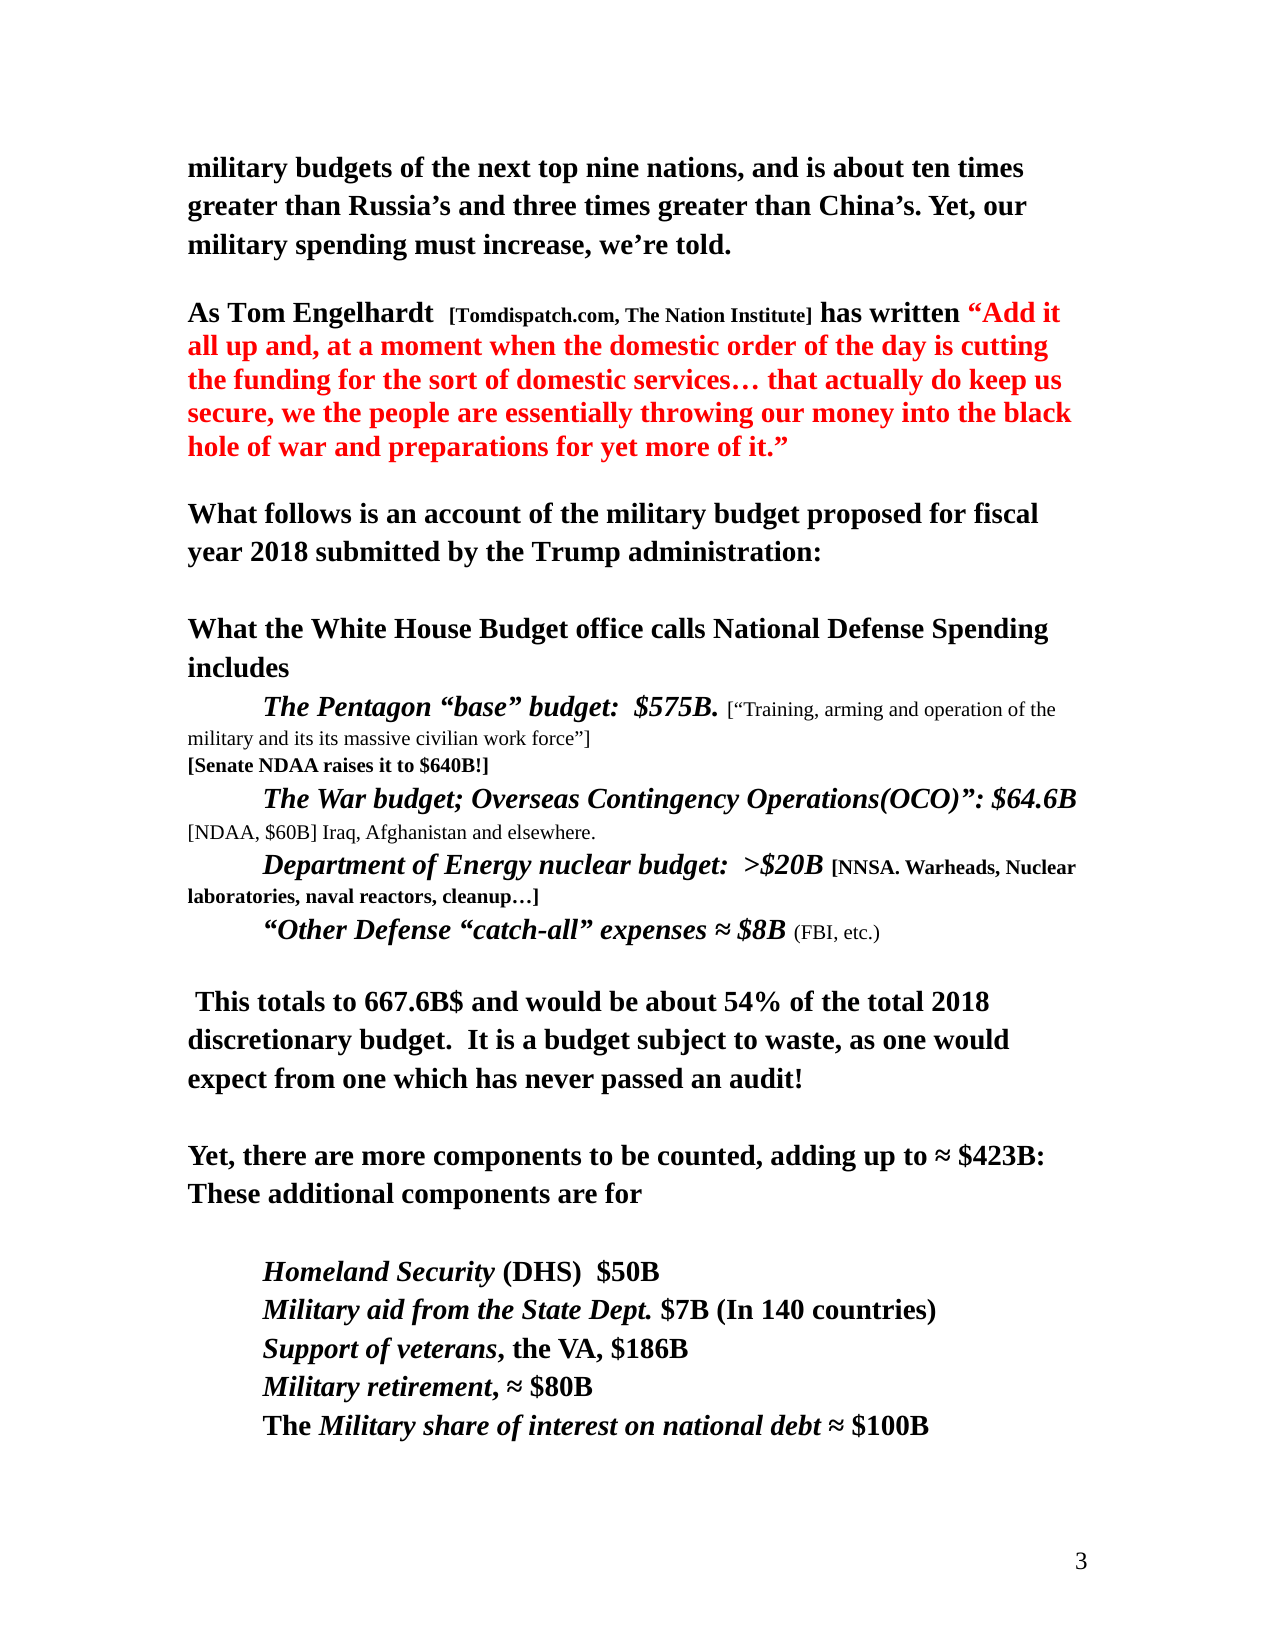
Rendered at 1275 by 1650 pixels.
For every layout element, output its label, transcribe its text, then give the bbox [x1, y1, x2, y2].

subtitle Homeland Security (DHS) $50B [187, 1254, 1087, 1287]
subtitle The Military share of interest on national debt ≈ $100B [187, 1408, 1087, 1441]
subtitle [Senate NDAA raises it to $640B!] [187, 753, 1087, 777]
subtitle The Pentagon “base” budget: $575B. [“Training, arming and operation of the military and its its massive civilian work force”] [187, 689, 1087, 750]
text What the White House Budget office calls National Defense Spending includes [187, 612, 1087, 684]
subtitle This totals to 667.6B$ and would be about 54% of the total 2018 discretionary budget. It is a budget subject to waste, as one would expect from one which has never passed an audit! [187, 984, 1087, 1094]
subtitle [187, 150, 1087, 261]
subtitle Military retirement, ≈ $80B [187, 1369, 1087, 1403]
subtitle [NDAA, $60B] Iraq, Afghanistan and elsewhere. [187, 819, 1087, 844]
text As Tom Engelhardt [Tomdispatch.com, The Nation Institute] has written “Add it all up and, at a moment when the domestic order of the day is cutting the funding for the sort of domestic services… that actually do keep us secure, we the people are essentially throwing our money into the black hole of war and preparations for yet more of it.” [187, 295, 1087, 462]
subtitle The War budget; Overseas Contingency Operations(OCO)”: $64.6B [187, 781, 1087, 814]
subtitle Military aid from the State Dept. $7B (In 140 countries) [187, 1292, 1087, 1326]
subtitle Yet, there are more components to be counted, adding up to ≈ $423B: These additional components are for [187, 1138, 1087, 1210]
subtitle Department of Energy nuclear budget: >$20B [NNSA. Warheads, Nuclear laboratories, naval reactors, cleanup…] [187, 847, 1087, 908]
subtitle Support of veterans, the VA, $186B [187, 1331, 1087, 1364]
subtitle “Other Defense “catch-all” expenses ≈ $8B (FBI, etc.) [187, 912, 1087, 945]
text What follows is an account of the military budget proposed for fiscal year 2018 submitted by the Trump administration: [187, 496, 1087, 568]
